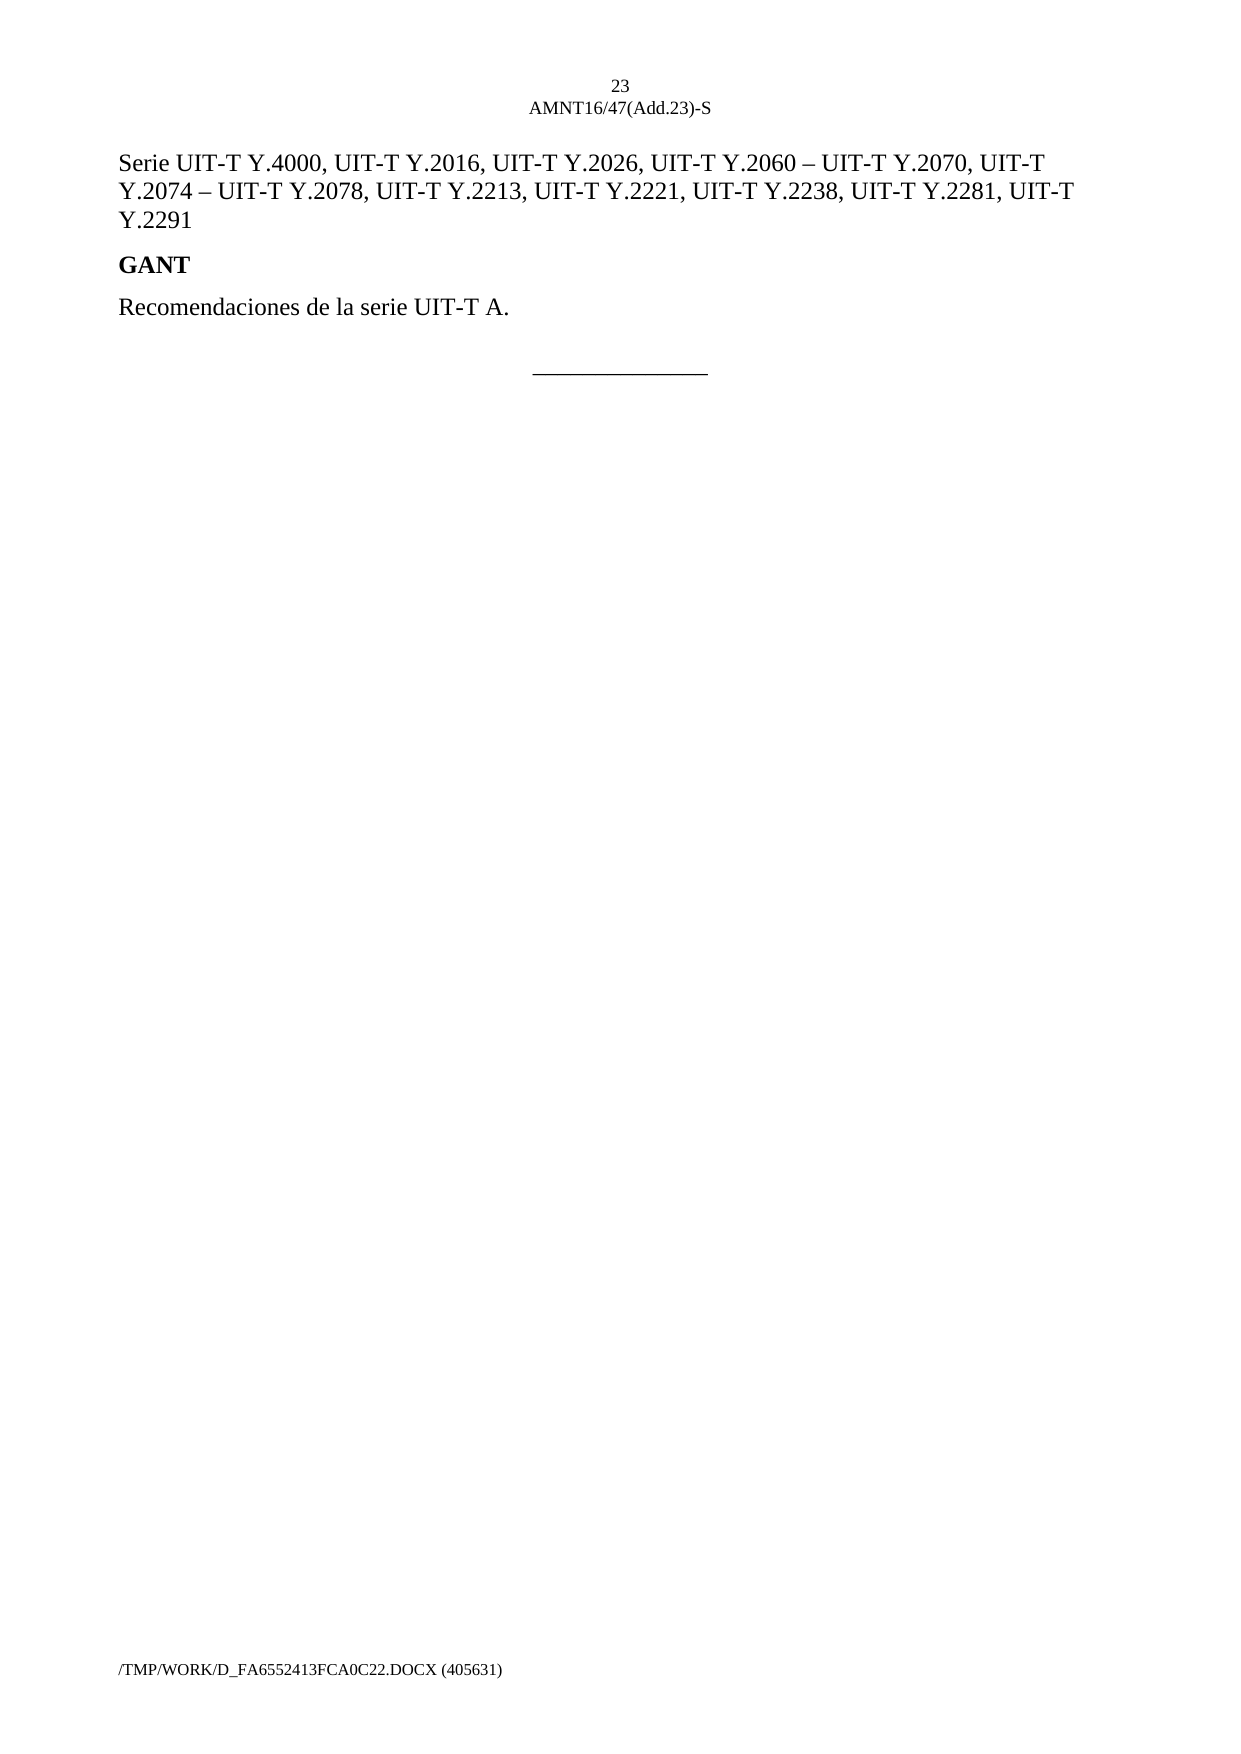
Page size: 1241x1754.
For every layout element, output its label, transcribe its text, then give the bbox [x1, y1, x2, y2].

text Recomendaciones de la serie UIT-T A. [118, 292, 1122, 321]
text Serie UIT-T Y.4000, UIT-T Y.2016, UIT-T Y.2026, UIT-T Y.2060 – UIT-T Y.2070, UIT-T Y.2074 – UIT-T Y.2078, UIT-T Y.2213, UIT-T Y.2221, UIT-T Y.2238, UIT-T Y.2281, UIT-T Y.2291 [118, 148, 1122, 234]
subtitle GANT [118, 251, 1122, 279]
text ______________ [118, 349, 1122, 378]
